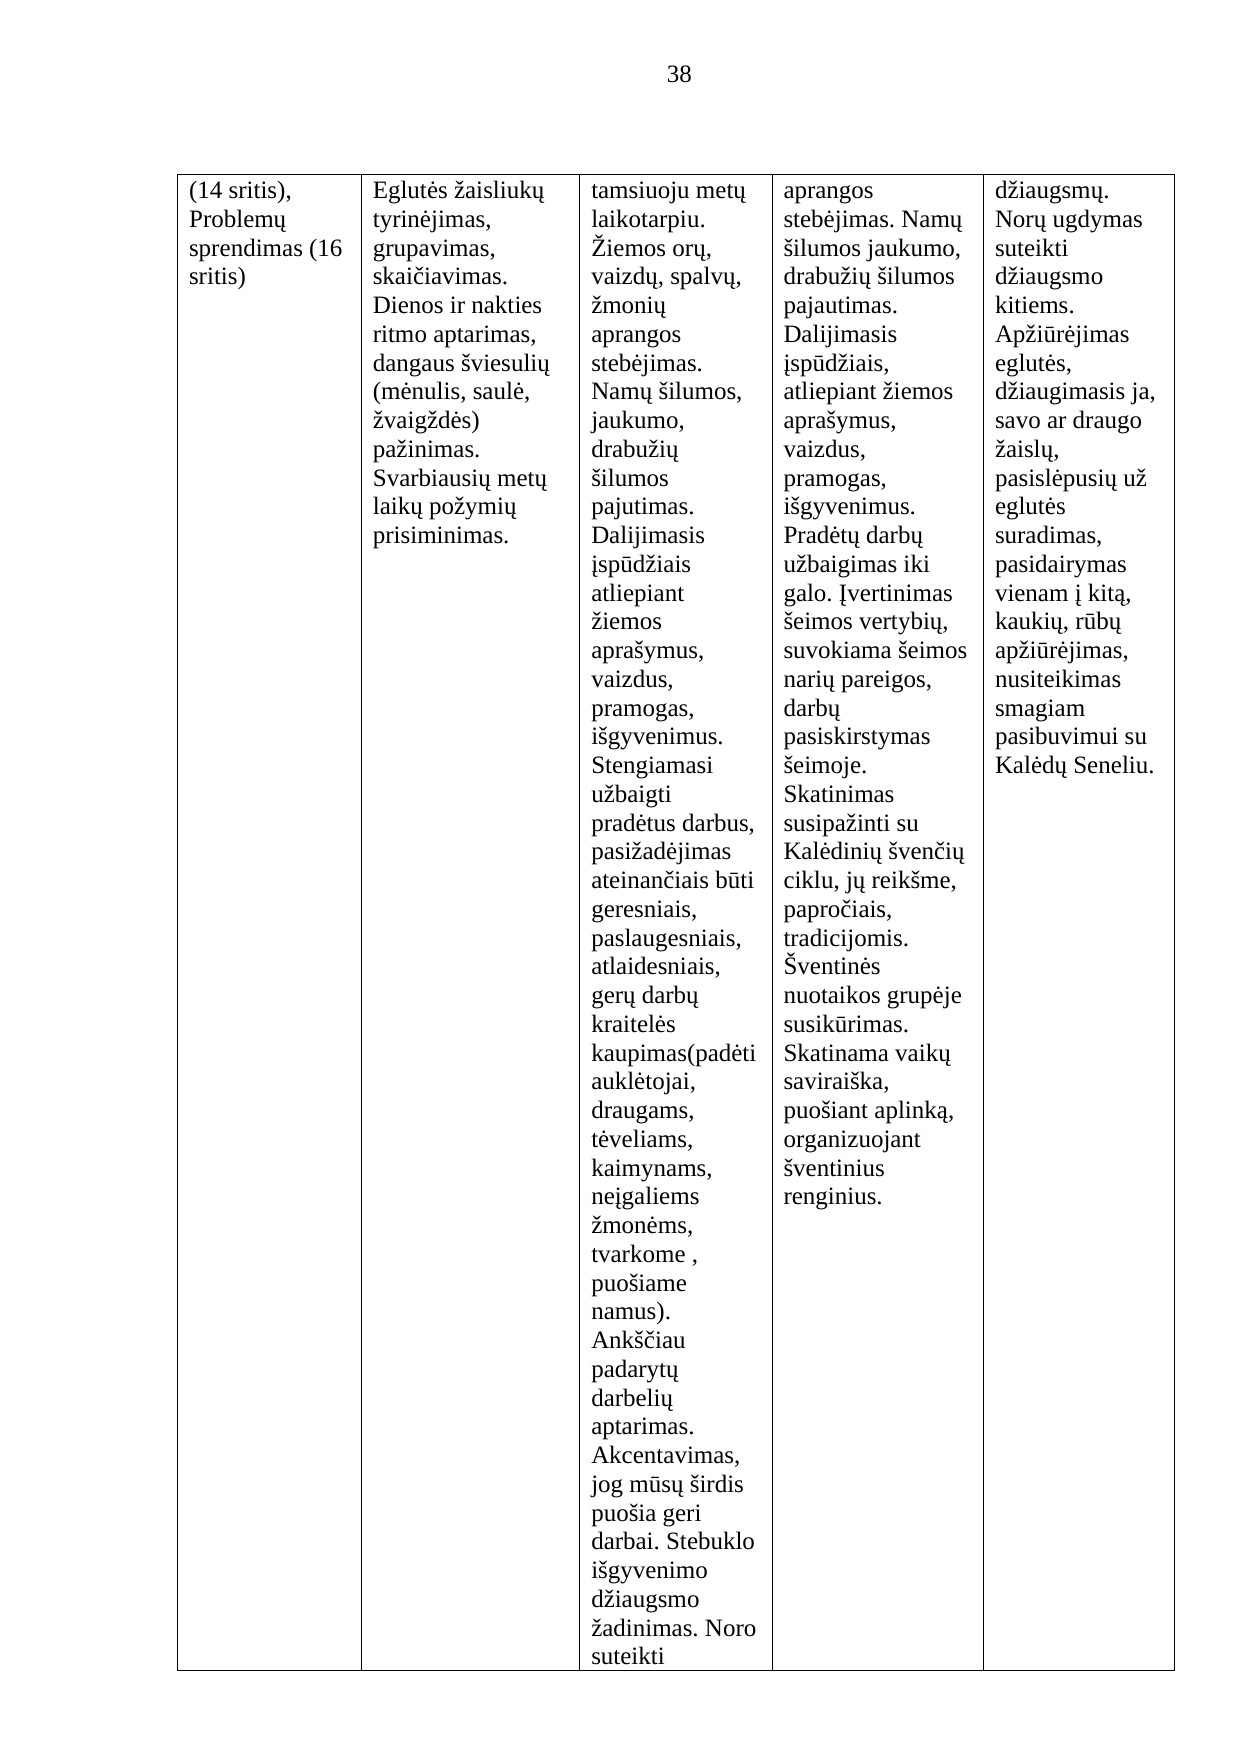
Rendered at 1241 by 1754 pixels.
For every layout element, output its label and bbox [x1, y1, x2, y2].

table_cell [984, 175, 1174, 1670]
table_cell [773, 175, 983, 1670]
table_cell [362, 175, 579, 1670]
table_cell [178, 175, 361, 1670]
table_cell [580, 175, 772, 1670]
